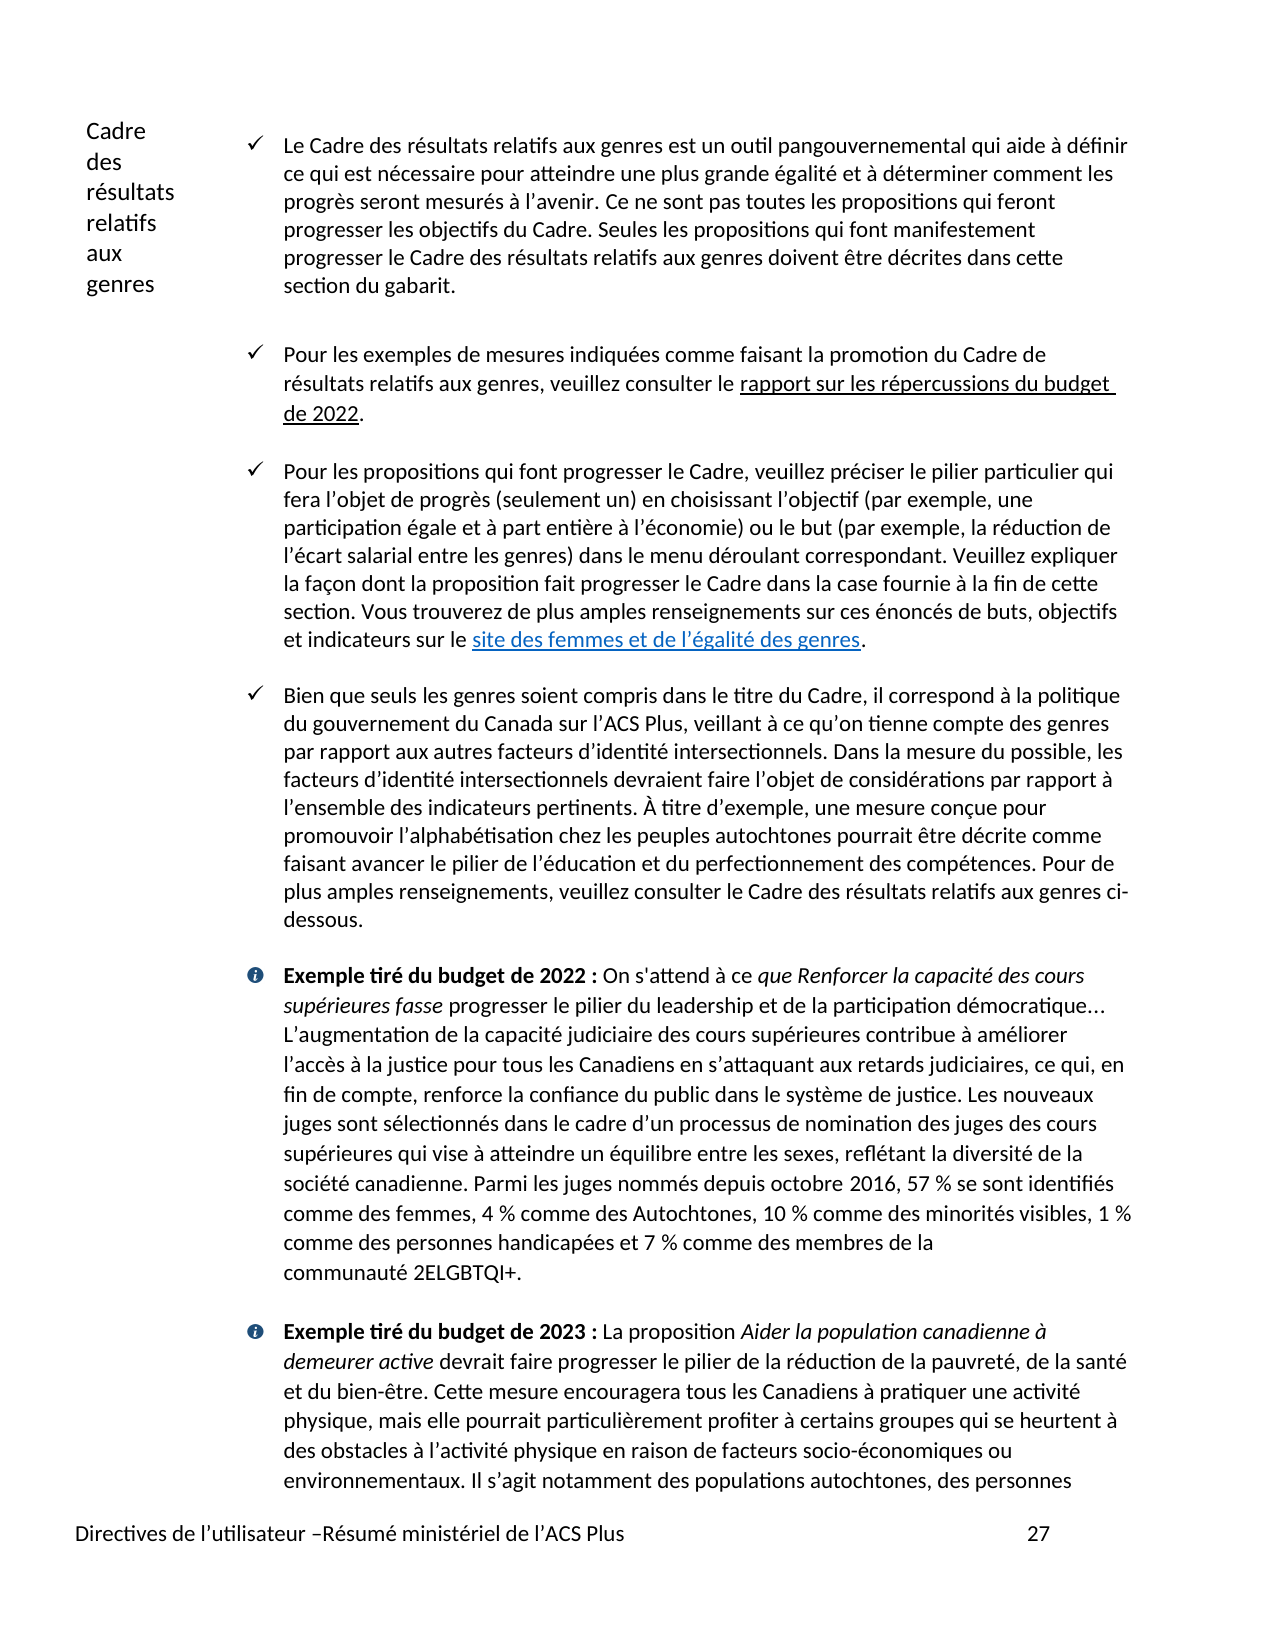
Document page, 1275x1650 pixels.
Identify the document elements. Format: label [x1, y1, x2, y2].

picture [246, 1323, 265, 1340]
table_header [75, 103, 197, 1494]
picture [246, 966, 265, 984]
table_header [197, 103, 1144, 1494]
